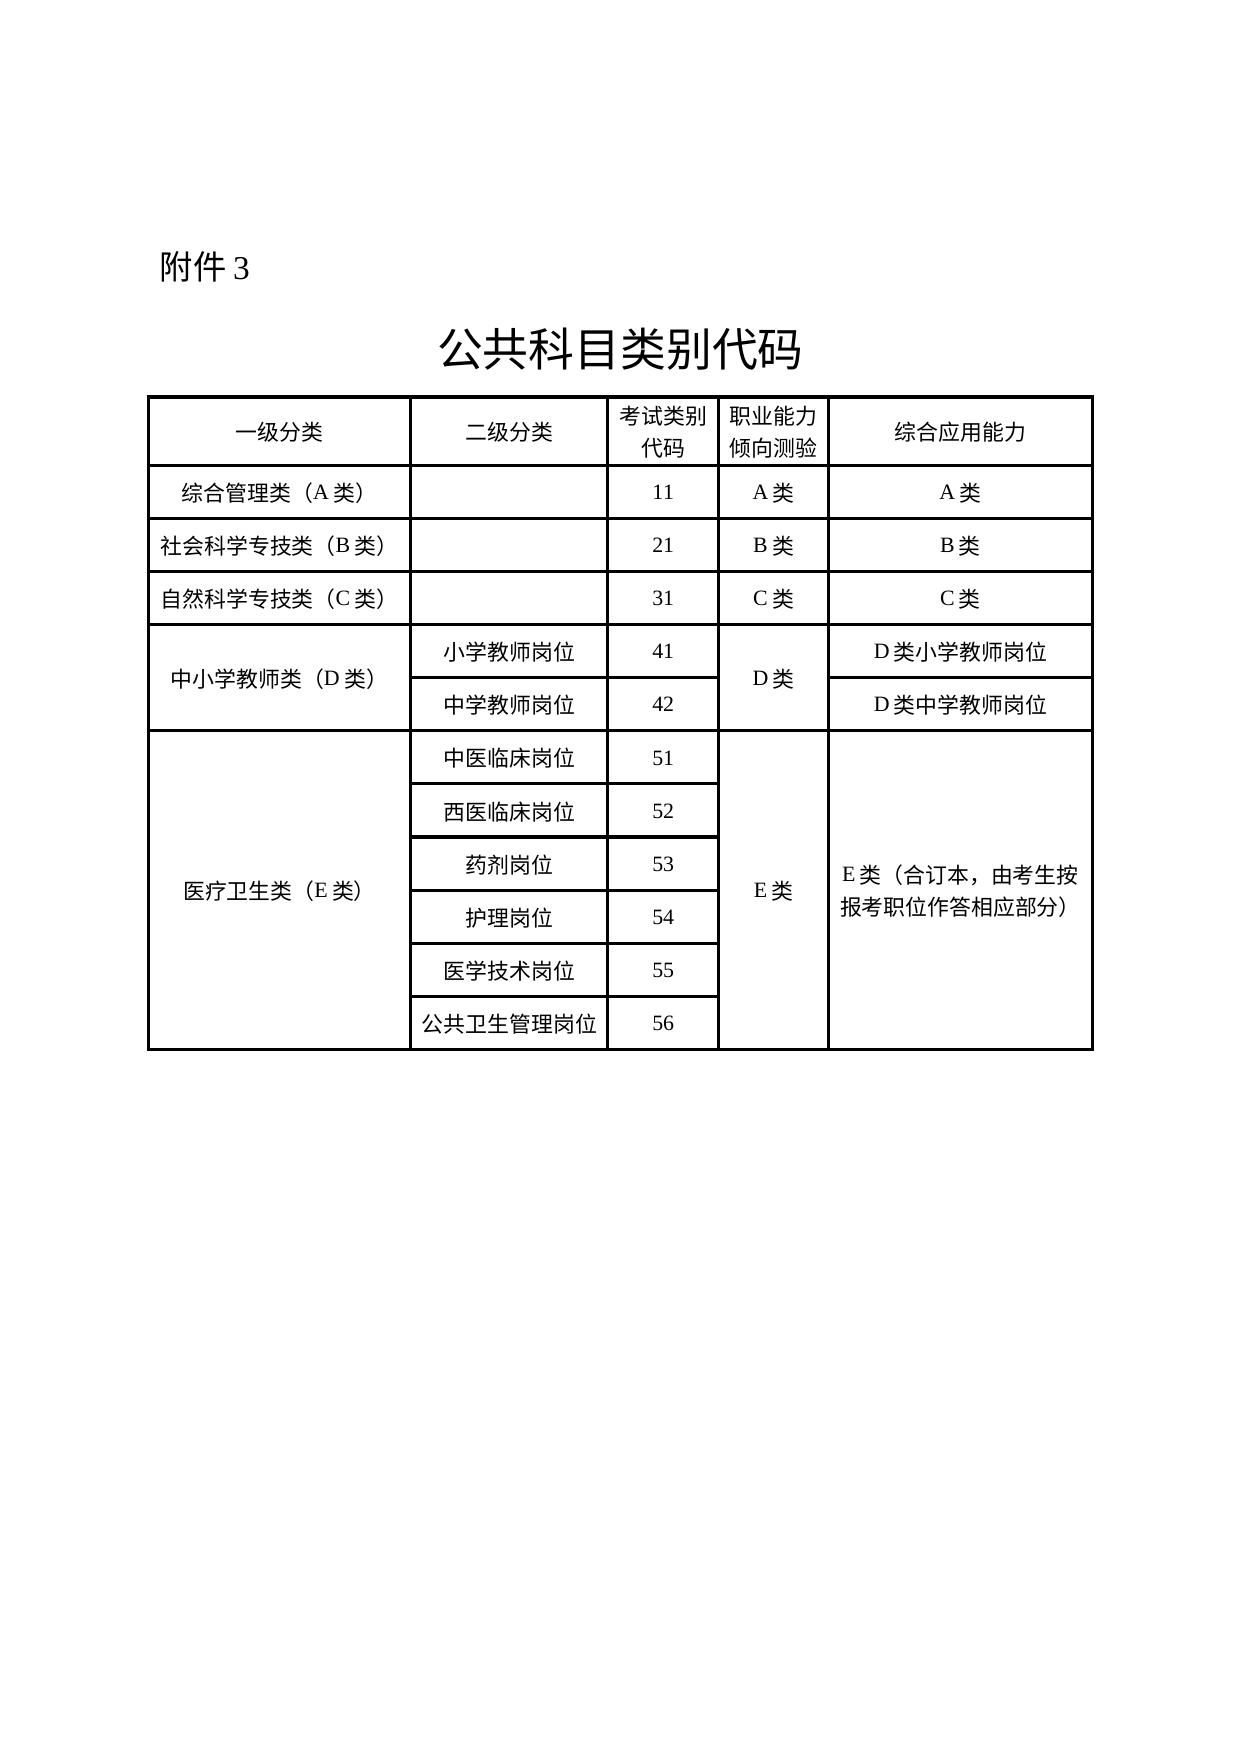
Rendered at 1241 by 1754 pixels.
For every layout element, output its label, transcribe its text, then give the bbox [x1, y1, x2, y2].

table_cell 中医临床岗位 [412, 732, 606, 782]
table_cell 56 [609, 998, 717, 1048]
table_cell 53 [609, 839, 717, 888]
table_cell 社会科学专技类（B类） [150, 520, 409, 570]
table_cell 中学教师岗位 [412, 679, 606, 729]
table_cell A类 [830, 467, 1091, 517]
table_cell B类 [830, 520, 1091, 570]
table_cell E类 [720, 732, 827, 1048]
table_cell 自然科学专技类（C类） [150, 573, 409, 623]
table_cell 西医临床岗位 [412, 785, 606, 835]
table_cell 公共卫生管理岗位 [412, 998, 606, 1048]
table_cell 51 [609, 732, 717, 782]
table_cell 41 [609, 626, 717, 676]
table_header 一级分类 [150, 399, 409, 463]
table_header 职业能力倾向测验 [720, 399, 827, 463]
table_cell D类中学教师岗位 [830, 679, 1091, 729]
table_cell 52 [609, 785, 717, 835]
text 公共科目类别代码 [159, 298, 1081, 395]
table_cell 护理岗位 [412, 892, 606, 942]
table_cell [412, 520, 606, 570]
table_cell A类 [720, 467, 827, 517]
table_cell 54 [609, 892, 717, 942]
table_cell 11 [609, 467, 717, 517]
table_cell D类 [720, 626, 827, 729]
table_cell 医疗卫生类（E类） [150, 732, 409, 1048]
table_cell E类（合订本，由考生按报考职位作答相应部分） [830, 732, 1091, 1048]
table_cell 42 [609, 679, 717, 729]
table_cell 综合管理类（A类） [150, 467, 409, 517]
table_header 综合应用能力 [830, 399, 1091, 463]
table_cell C类 [720, 573, 827, 623]
table_cell B类 [720, 520, 827, 570]
table_header 二级分类 [412, 399, 606, 463]
table_cell 药剂岗位 [412, 839, 606, 888]
table_header 考试类别代码 [609, 399, 717, 463]
table_cell [412, 573, 606, 623]
table_cell 55 [609, 945, 717, 995]
text 附件3 [159, 233, 1081, 298]
table_cell 中小学教师类（D类） [150, 626, 409, 729]
table_cell 21 [609, 520, 717, 570]
table_cell D类小学教师岗位 [830, 626, 1091, 676]
table_cell 小学教师岗位 [412, 626, 606, 676]
table_cell C类 [830, 573, 1091, 623]
table_cell 31 [609, 573, 717, 623]
table_cell 医学技术岗位 [412, 945, 606, 995]
table_cell [412, 467, 606, 517]
